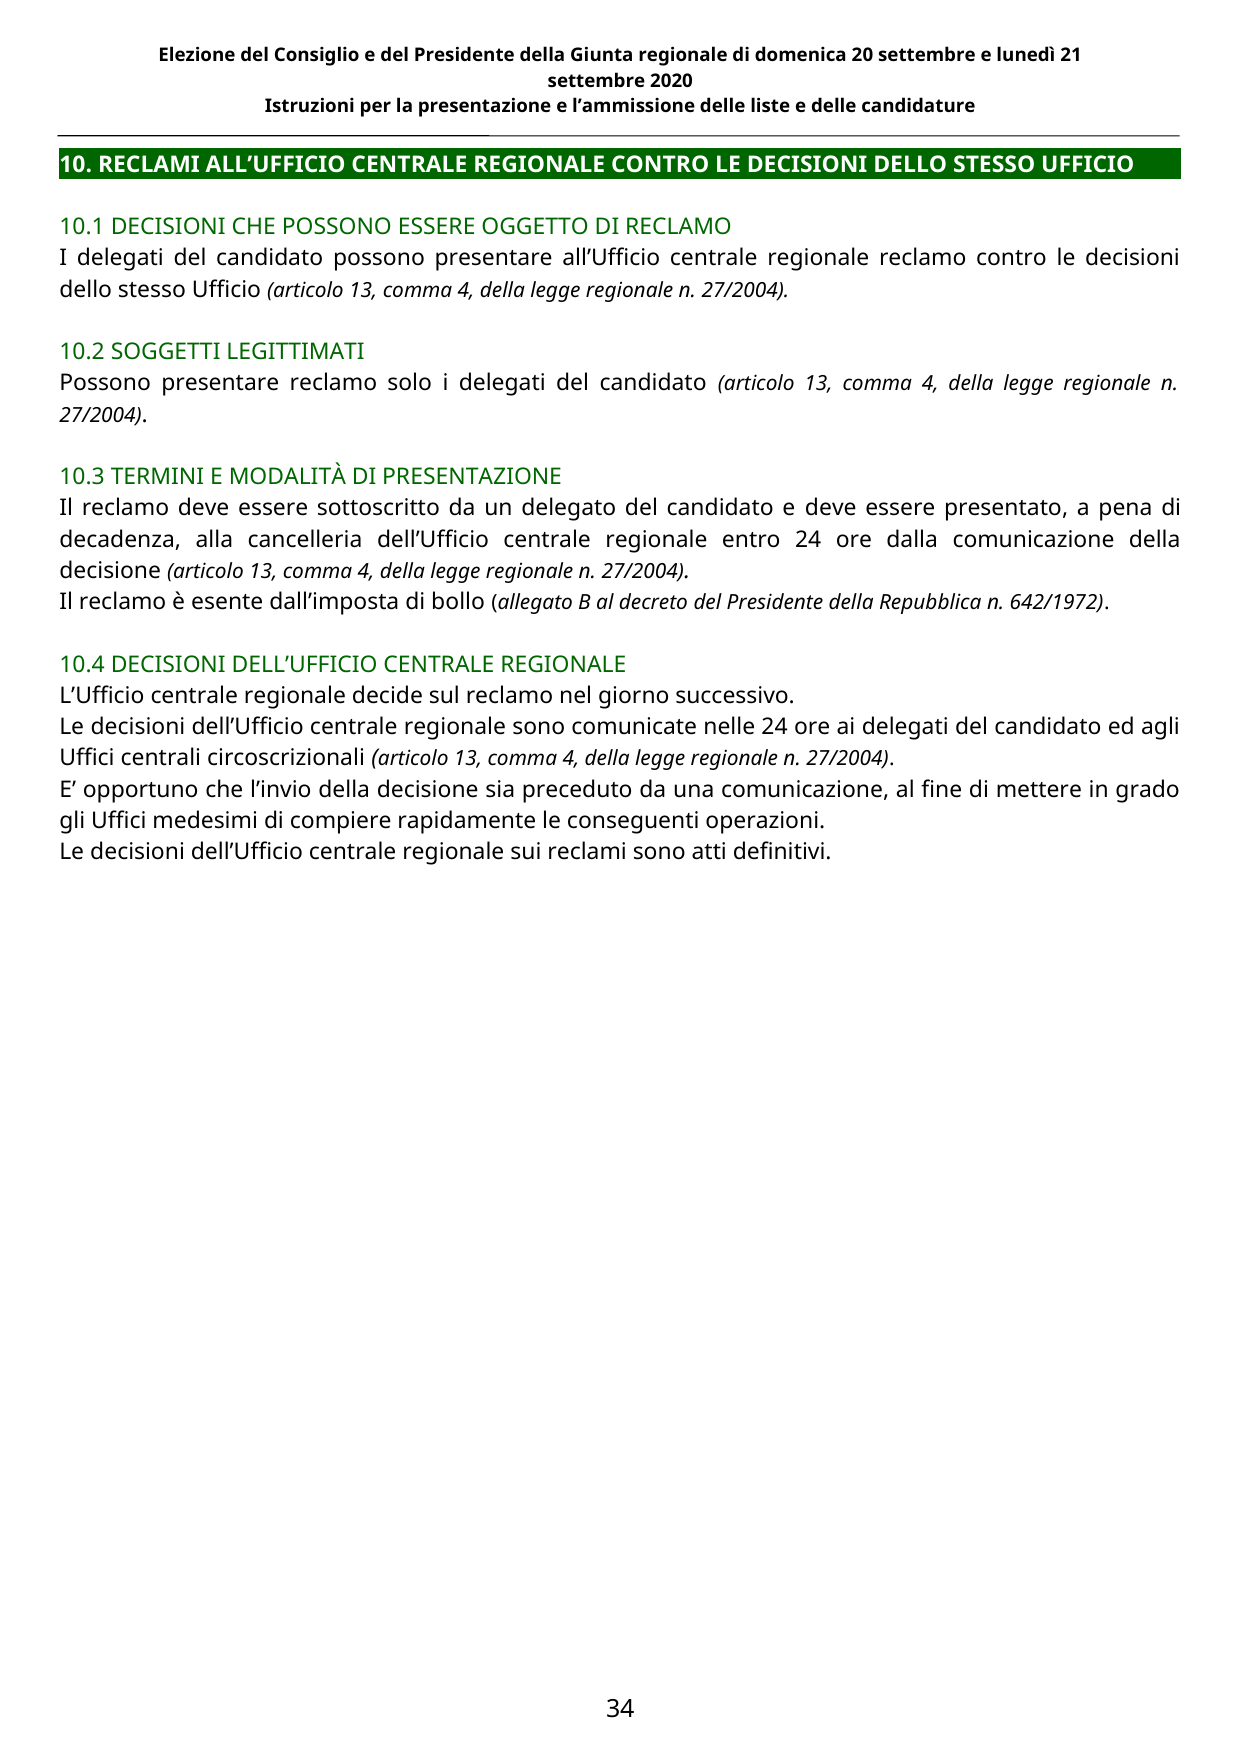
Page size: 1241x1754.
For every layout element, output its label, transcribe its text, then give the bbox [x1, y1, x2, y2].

text Le decisioni dell’Ufficio centrale regionale sui reclami sono atti definitivi. [59, 835, 1181, 866]
text Il reclamo deve essere sottoscritto da un delegato del candidato e deve essere presentato, a pena di decadenza, alla cancelleria dell’Ufficio centrale regionale entro 24 ore dalla comunicazione della decisione (articolo 13, comma 4, della legge regionale n. 27/2004). [59, 491, 1181, 585]
text L’Ufficio centrale regionale decide sul reclamo nel giorno successivo. [59, 679, 1181, 710]
text 10.1 DECISIONI CHE POSSONO ESSERE OGGETTO DI RECLAMO [59, 210, 1181, 241]
text I delegati del candidato possono presentare all’Ufficio centrale regionale reclamo contro le decisioni dello stesso Ufficio (articolo 13, comma 4, della legge regionale n. 27/2004). [59, 241, 1181, 304]
text 10.3 TERMINI E MODALITÀ DI PRESENTAZIONE [59, 460, 1181, 491]
text 10. RECLAMI ALL’UFFICIO CENTRALE REGIONALE CONTRO LE DECISIONI DELLO STESSO UFFICIO [59, 148, 1181, 179]
text E’ opportuno che l’invio della decisione sia preceduto da una comunicazione, al fine di mettere in grado gli Uffici medesimi di compiere rapidamente le conseguenti operazioni. [59, 773, 1181, 835]
text Le decisioni dell’Ufficio centrale regionale sono comunicate nelle 24 ore ai delegati del candidato ed agli Uffici centrali circoscrizionali (articolo 13, comma 4, della legge regionale n. 27/2004). [59, 710, 1181, 773]
text 10.2 SOGGETTI LEGITTIMATI [59, 335, 1181, 366]
text Il reclamo è esente dall’imposta di bollo (allegato B al decreto del Presidente della Repubblica n. 642/1972). [59, 585, 1181, 616]
text 10.4 DECISIONI DELL’UFFICIO CENTRALE REGIONALE [59, 648, 1181, 679]
text Possono presentare reclamo solo i delegati del candidato (articolo 13, comma 4, della legge regionale n. 27/2004). [59, 366, 1181, 429]
